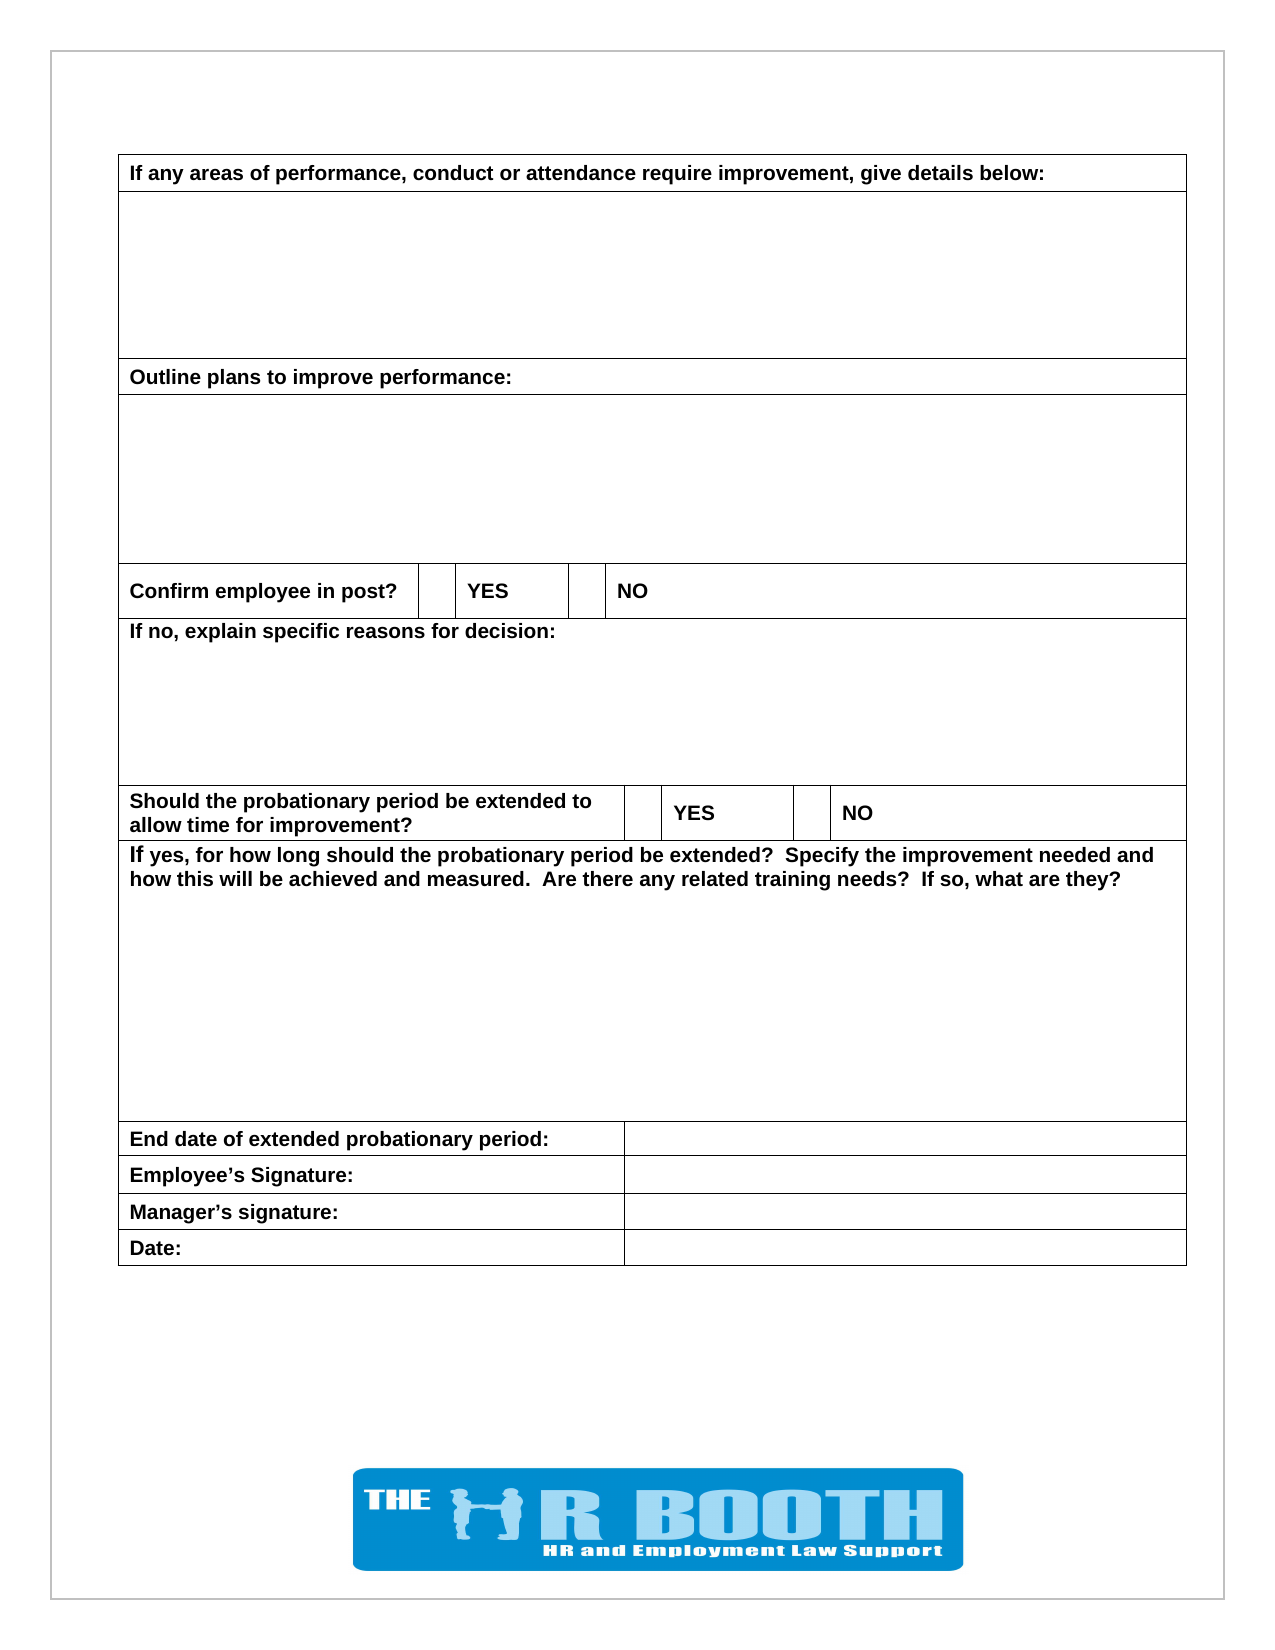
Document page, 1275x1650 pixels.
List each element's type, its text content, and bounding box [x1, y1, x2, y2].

table_cell Manager’s signature: [119, 1194, 624, 1229]
table_cell [625, 786, 661, 840]
table_cell [419, 564, 455, 618]
table_cell Employee’s Signature: [119, 1156, 624, 1193]
table_cell [625, 1230, 1186, 1265]
table_cell If no, explain specific reasons for decision: [119, 619, 1186, 784]
table_cell Outline plans to improve performance: [119, 359, 1186, 394]
table_cell YES [662, 786, 793, 840]
table_cell [625, 1156, 1186, 1193]
table_cell YES [456, 564, 568, 618]
table_cell If yes, for how long should the probationary period be extended? Specify the improvement needed and how this will be achieved and measured. Are there any related training needs? If so, what are they? [119, 841, 1186, 1121]
table_cell [569, 564, 605, 618]
table_cell Date: [119, 1230, 624, 1265]
table_cell NO [606, 564, 1186, 618]
table_cell NO [831, 786, 1186, 840]
table_cell Should the probationary period be extended to allow time for improvement? [119, 786, 624, 840]
table_cell End date of extended probationary period: [119, 1122, 624, 1155]
table_cell [119, 395, 1186, 563]
table_cell [625, 1122, 1186, 1155]
table_cell Confirm employee in post? [119, 564, 418, 618]
picture [347, 1465, 969, 1575]
table_header If any areas of performance, conduct or attendance require improvement, give details below: [119, 155, 1186, 191]
table_cell [794, 786, 830, 840]
table_cell [119, 192, 1186, 358]
table_cell [625, 1194, 1186, 1229]
